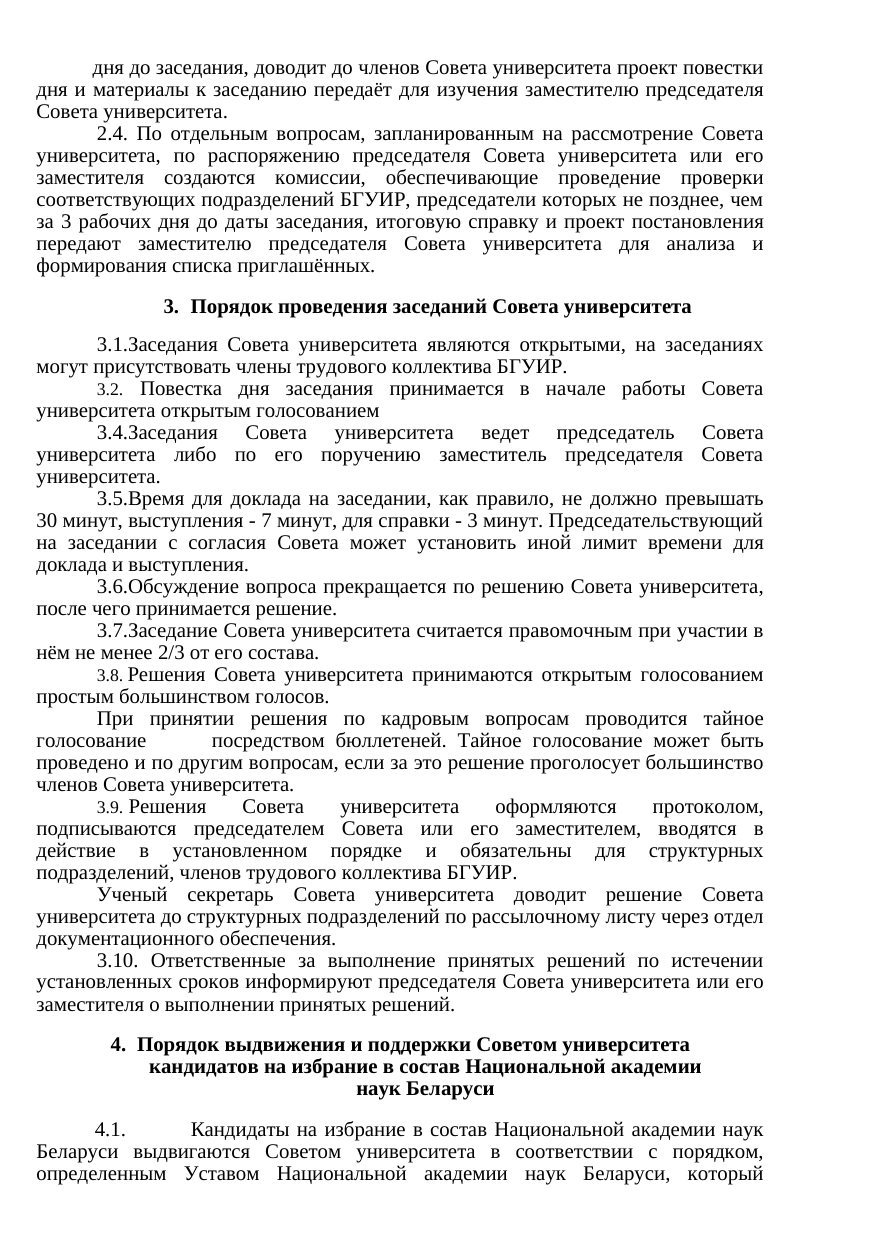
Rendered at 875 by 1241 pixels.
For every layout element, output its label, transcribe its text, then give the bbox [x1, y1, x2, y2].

text 3.1.Заседания Совета университета являются открытыми, на заседаниях могут присутствовать члены трудового коллектива БГУИР. [36, 334, 764, 378]
text дня до заседания, доводит до членов Совета университета проект повестки дня и материалы к заседанию передаёт для изучения заместителю председателя Совета университета. [36, 57, 764, 123]
text 3.5.Время для доклада на заседании, как правило, не должно превышать 30 минут, выступления - 7 минут, для справки - 3 минут. Председательствующий на заседании с согласия Совета может установить иной лимит времени для доклада и выступления. [36, 488, 764, 576]
text 3.7.Заседание Совета университета считается правомочным при участии в нём не менее 2/3 от его состава. [36, 620, 764, 664]
text 2.4. По отдельным вопросам, запланированным на рассмотрение Совета университета, по распоряжению председателя Совета университета или его заместителя создаются комиссии, обеспечивающие проведение проверки соответствующих подразделений БГУИР, председатели которых не позднее, чем за 3 рабочих дня до даты заседания, итоговую справку и проект постановления передают заместителю председателя Совета университета для анализа и формирования списка приглашённых. [36, 123, 764, 277]
text Ученый секретарь Совета университета доводит решение Совета университета до структурных подразделений по рассылочному листу через отдел документационного обеспечения. [36, 883, 764, 949]
list Порядок выдвижения и поддержки Советом университета кандидатов на избрание в состав Национальной академии наук Беларуси [80, 1034, 721, 1100]
list Решения Совета университета оформляются протоколом, подписываются председателем Совета или его заместителем, вводятся в действие в установленном порядке и обязательны для структурных подразделений, членов трудового коллектива БГУИР. [36, 796, 764, 883]
text 3.10. Ответственные за выполнение принятых решений по истечении установленных сроков информируют председателя Совета университета или его заместителя о выполнении принятых решений. [36, 949, 764, 1015]
text При принятии решения по кадровым вопросам проводится тайное голосование посредством бюллетеней. Тайное голосование может быть проведено и по другим вопросам, если за это решение проголосует большинство членов Совета университета. [36, 708, 764, 796]
list Решения Совета университета принимаются открытым голосованием простым большинством голосов. [36, 664, 764, 708]
list Повестка дня заседания принимается в начале работы Совета университета открытым голосованием [36, 378, 764, 422]
list Порядок проведения заседаний Совета университета [163, 299, 764, 317]
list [36, 1119, 764, 1185]
text 3.6.Обсуждение вопроса прекращается по решению Совета университета, после чего принимается решение. [36, 576, 764, 620]
text 3.4.Заседания Совета университета ведет председатель Совета университета либо по его поручению заместитель председателя Совета университета. [36, 422, 764, 488]
